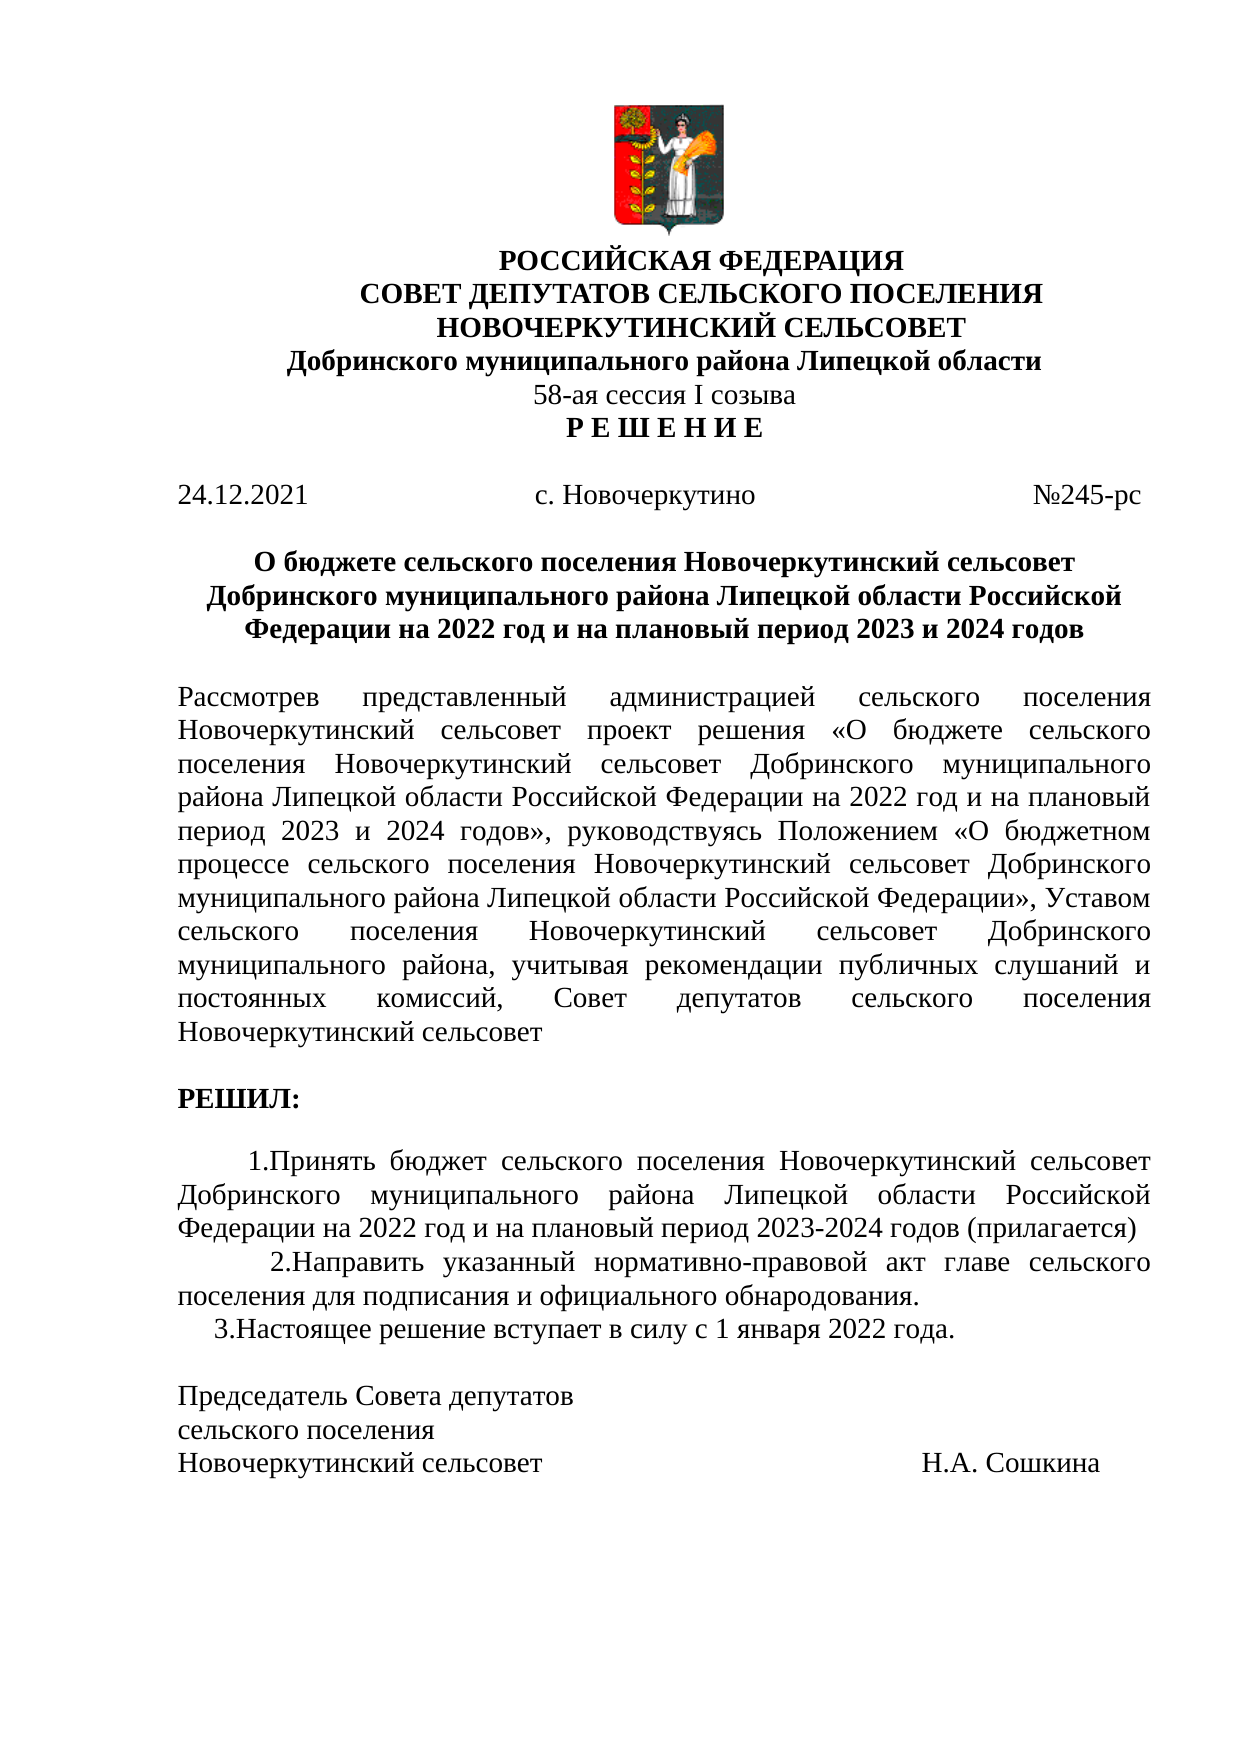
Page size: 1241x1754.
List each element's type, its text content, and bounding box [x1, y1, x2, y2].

subtitle Р Е Ш Е Н И Е [177, 410, 1152, 444]
picture [613, 104, 724, 236]
text 3.Настоящее решение вступает в силу с 1 января 2022 года. [177, 1311, 1152, 1345]
text сельского поселения [177, 1412, 1152, 1445]
text Рассмотрев представленный администрацией сельского поселения Новочеркутинский сельсовет проект решения «О бюджете сельского поселения Новочеркутинский сельсовет Добринского муниципального района Липецкой области Российской Федерации на 2022 год и на плановый период 2023 и 2024 годов», руководствуясь Положением «О бюджетном процессе сельского поселения Новочеркутинский сельсовет Добринского муниципального района Липецкой области Российской Федерации», Уставом сельского поселения Новочеркутинский сельсовет Добринского муниципального района, учитывая рекомендации публичных слушаний и постоянных комиссий, Совет депутатов сельского поселения Новочеркутинский сельсовет [177, 679, 1152, 1048]
text 24.12.2021 с. Новочеркутино №245-рс [177, 477, 1152, 511]
subtitle СОВЕТ ДЕПУТАТОВ СЕЛЬСКОГО ПОСЕЛЕНИЯ [177, 276, 1152, 310]
text 2.Направить указанный нормативно-правовой акт главе сельского поселения для подписания и официального обнародования. [177, 1244, 1152, 1311]
text 58-ая cессия I созыва [177, 377, 1152, 410]
text Новочеркутинский сельсовет Н.А. Сошкина [177, 1445, 1152, 1479]
subtitle Добринского муниципального района Липецкой области [177, 343, 1152, 377]
text 1.Принять бюджет сельского поселения Новочеркутинский сельсовет Добринского муниципального района Липецкой области Российской Федерации на 2022 год и на плановый период 2023-2024 годов (прилагается) [177, 1143, 1152, 1244]
subtitle РОССИЙСКАЯ ФЕДЕРАЦИЯ [177, 243, 1152, 276]
text О бюджете сельского поселения Новочеркутинский сельсовет Добринского муниципального района Липецкой области Российской Федерации на 2022 год и на плановый период 2023 и 2024 годов [177, 544, 1152, 645]
text Председатель Совета депутатов [177, 1378, 1152, 1412]
text РЕШИЛ: [177, 1081, 1152, 1115]
subtitle НОВОЧЕРКУТИНСКИЙ СЕЛЬСОВЕТ [177, 310, 1152, 343]
